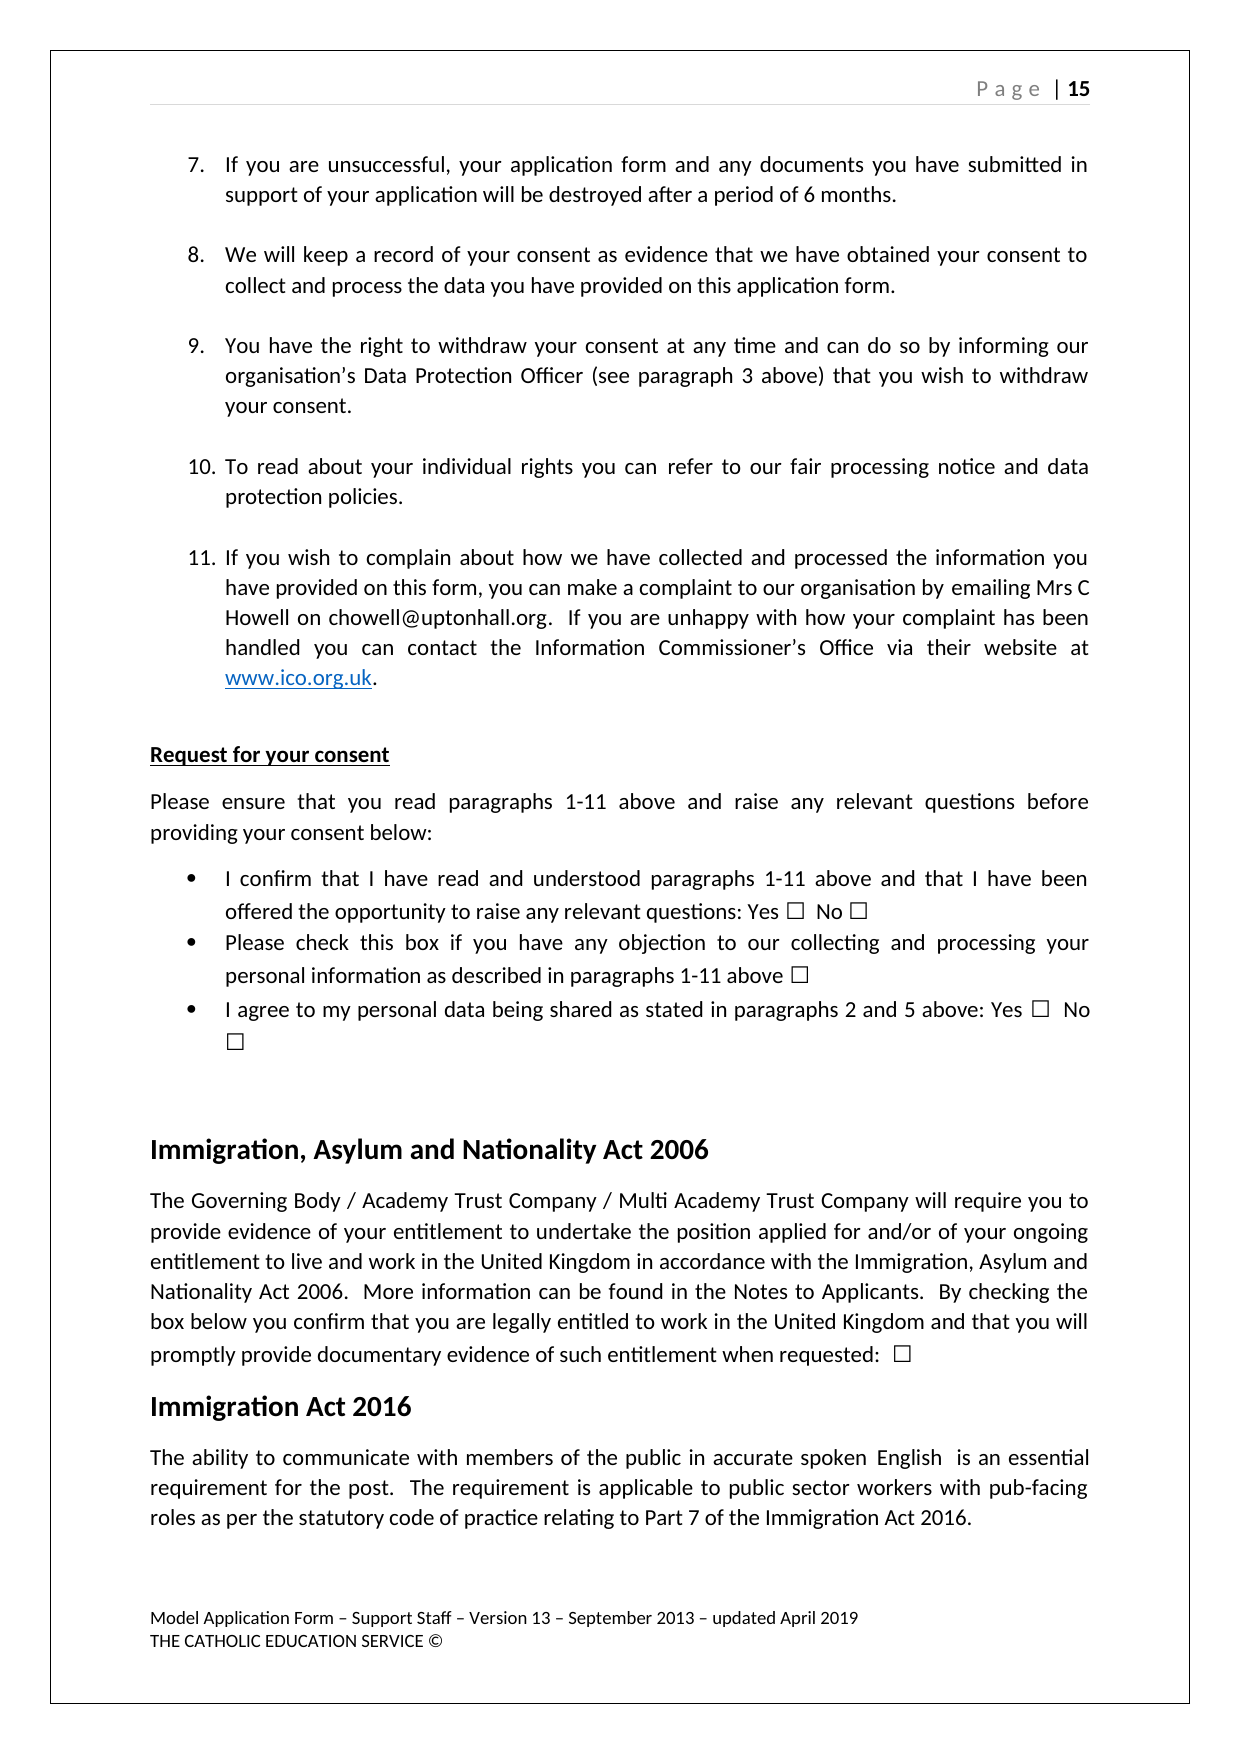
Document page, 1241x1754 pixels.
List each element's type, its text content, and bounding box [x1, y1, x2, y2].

list Please check this box if you have any objection to our collecting and processing your personal information as described in paragraphs 1-11 above [187, 928, 1090, 990]
list I confirm that I have read and understood paragraphs 1-11 above and that I have been offered the opportunity to raise any relevant questions: Yes No [187, 864, 1090, 926]
list You have the right to withdraw your consent at any time and can do so by informing our organisation’s Data Protection Officer (see paragraph 3 above) that you wish to withdraw your consent. [187, 331, 1090, 420]
list If you are unsuccessful, your application form and any documents you have submitted in support of your application will be destroyed after a period of 6 months. [187, 150, 1090, 208]
text Immigration Act 2016 [150, 1388, 1090, 1424]
list If you wish to complain about how we have collected and processed the information you have provided on this form, you can make a complaint to our organisation by emailing Mrs C Howell on chowell@uptonhall.org. If you are unhappy with how your complaint has been handled you can contact the Information Commissioner’s Office via their website at www.ico.org.uk. [187, 543, 1090, 692]
text Please ensure that you read paragraphs 1-11 above and raise any relevant questions before providing your consent below: [150, 787, 1090, 846]
text The Governing Body / Academy Trust Company / Multi Academy Trust Company will require you to provide evidence of your entitlement to undertake the position applied for and/or of your ongoing entitlement to live and work in the United Kingdom in accordance with the Immigration, Asylum and Nationality Act 2006. More information can be found in the Notes to Applicants. By checking the box below you confirm that you are legally entitled to work in the United Kingdom and that you will promptly provide documentary evidence of such entitlement when requested: [150, 1187, 1090, 1369]
list To read about your individual rights you can refer to our fair processing notice and data protection policies. [187, 452, 1090, 510]
text The ability to communicate with members of the public in accurate spoken English is an essential requirement for the post. The requirement is applicable to public sector workers with pub-facing roles as per the statutory code of practice relating to Part 7 of the Immigration Act 2016. [150, 1443, 1090, 1532]
list We will keep a record of your consent as evidence that we have obtained your consent to collect and process the data you have provided on this application form. [187, 241, 1090, 299]
text Immigration, Asylum and Nationality Act 2006 [150, 1131, 1090, 1167]
list I agree to my personal data being shared as stated in paragraphs 2 and 5 above: Yes No [187, 992, 1090, 1057]
text Request for your consent [150, 741, 1090, 769]
